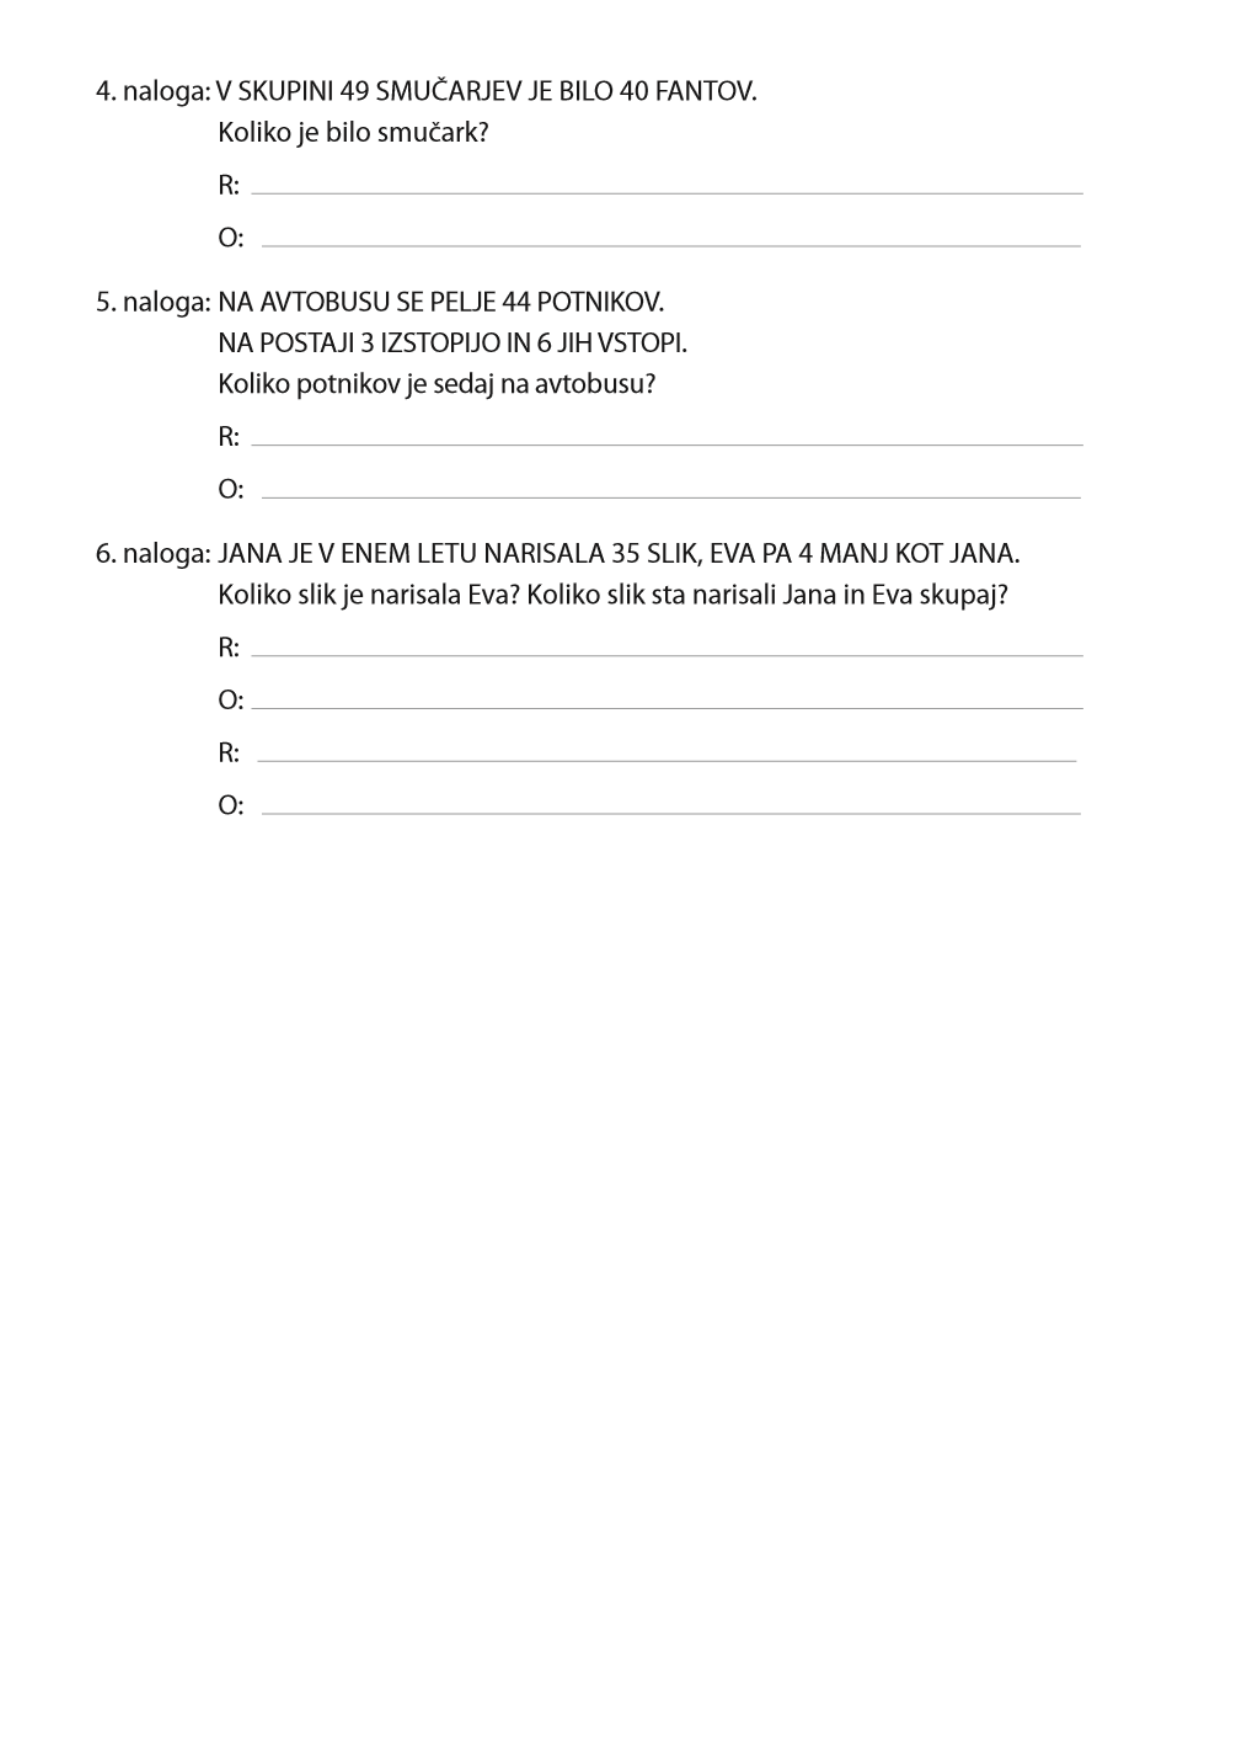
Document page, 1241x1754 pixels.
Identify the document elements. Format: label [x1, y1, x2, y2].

picture [75, 75, 1166, 862]
